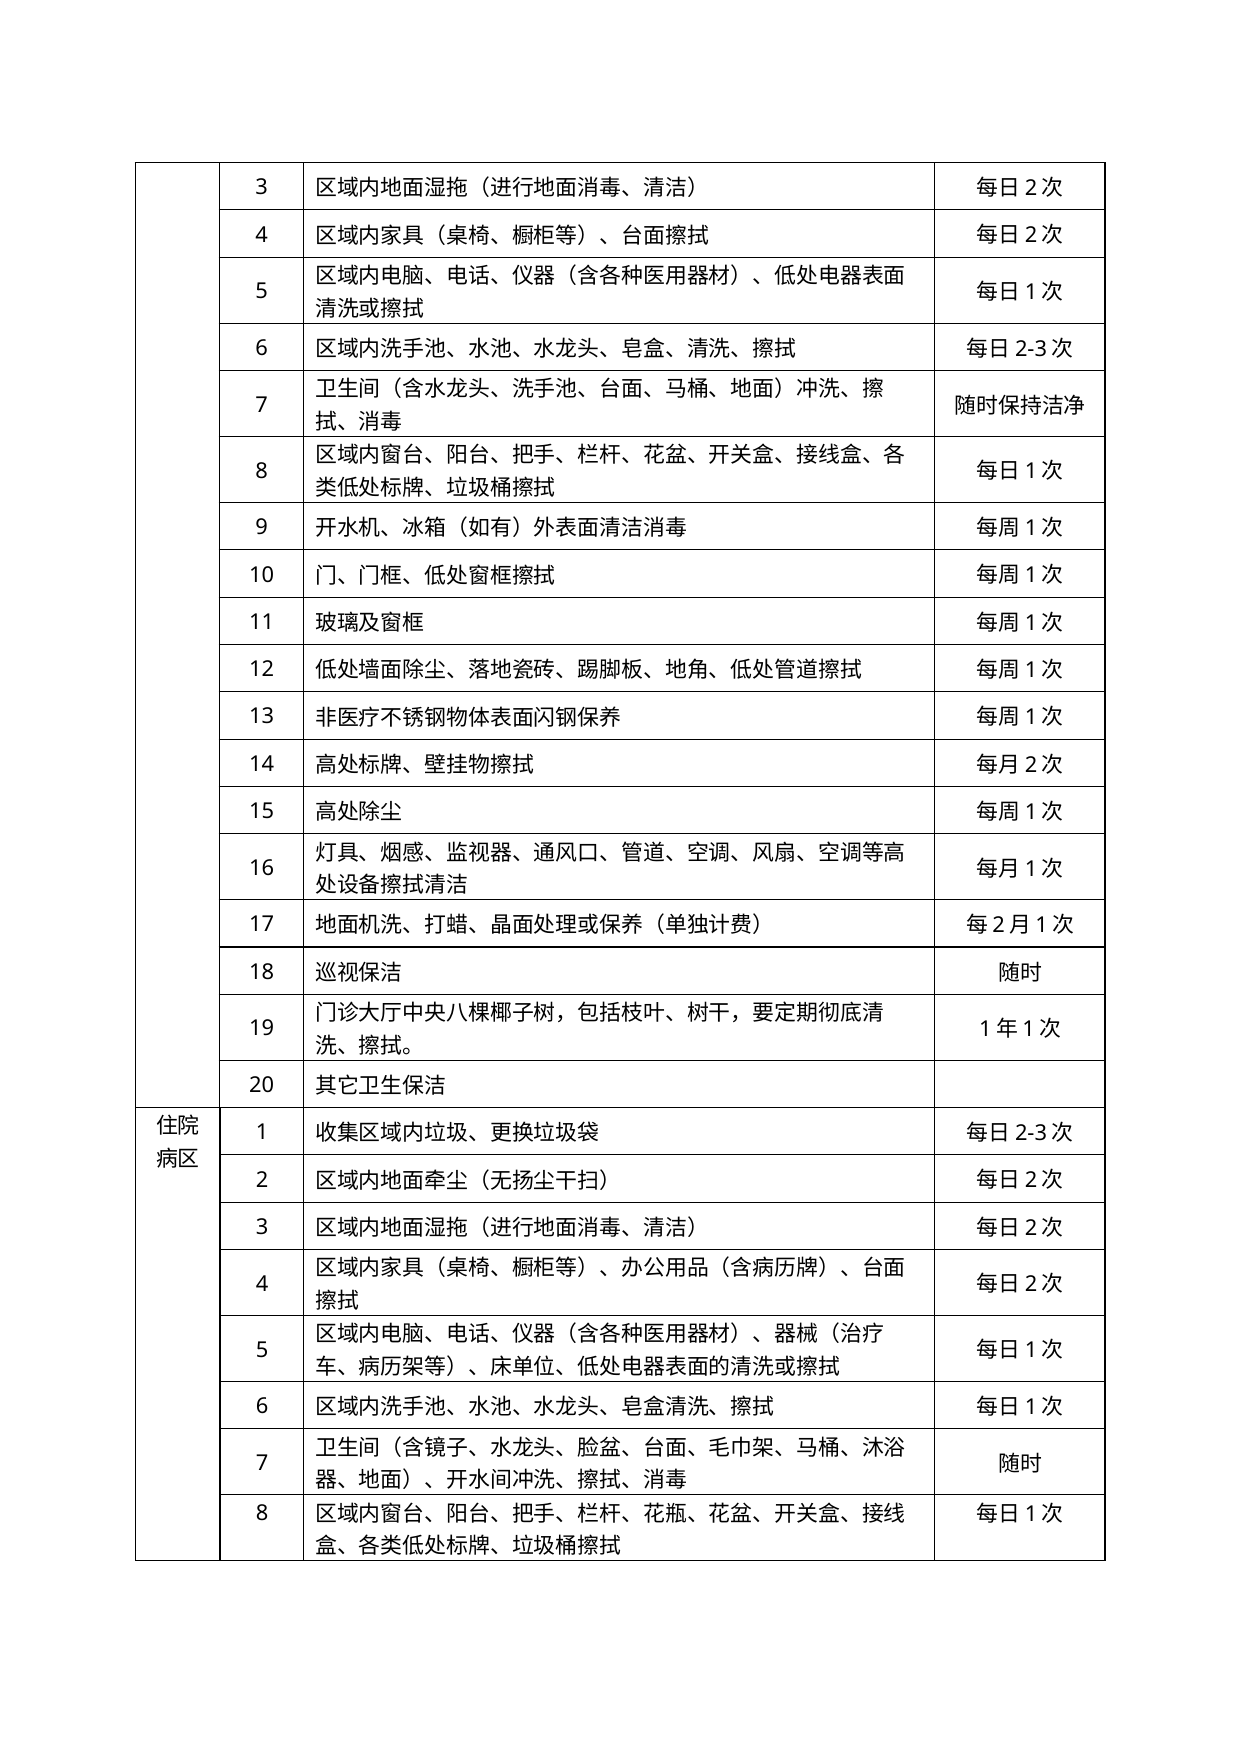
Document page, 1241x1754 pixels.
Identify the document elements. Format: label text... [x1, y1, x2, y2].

table_cell 12 [220, 645, 303, 691]
table_cell 高处标牌、壁挂物擦拭 [304, 740, 934, 786]
table_cell 每日1次 [935, 1495, 1104, 1560]
table_cell 每周1次 [935, 503, 1104, 549]
table_cell 每日2次 [935, 1250, 1104, 1315]
table_cell 高处除尘 [304, 787, 934, 833]
table_cell 其它卫生保洁 [304, 1061, 934, 1107]
table_cell 住院病区 [136, 1108, 219, 1560]
table_cell 随时 [935, 948, 1104, 994]
table_cell 每日2次 [935, 1203, 1104, 1249]
table_cell 区域内地面牵尘（无扬尘干扫） [304, 1155, 934, 1202]
table_cell 收集区域内垃圾、更换垃圾袋 [304, 1108, 934, 1154]
table_cell 6 [220, 324, 303, 370]
table_cell 10 [220, 550, 303, 597]
table_cell 15 [220, 787, 303, 833]
table_cell 每周1次 [935, 550, 1104, 597]
table_cell 区域内窗台、阳台、把手、栏杆、花瓶、花盆、开关盒、接线盒、各类低处标牌、垃圾桶擦拭 [304, 1495, 934, 1560]
table_cell 18 [220, 948, 303, 994]
table_cell [935, 1061, 1104, 1107]
table_cell 3 [221, 1203, 303, 1249]
table_cell 非医疗不锈钢物体表面闪钢保养 [304, 692, 934, 738]
table_cell 区域内地面湿拖（进行地面消毒、清洁） [304, 163, 934, 209]
table_cell 每日1次 [935, 258, 1104, 323]
table_cell 3 [220, 163, 303, 209]
table_cell 每日1次 [935, 1382, 1104, 1428]
table_cell 每日2-3次 [935, 324, 1104, 370]
table_cell 4 [220, 210, 303, 257]
table_cell 2 [221, 1155, 303, 1202]
table_cell 14 [220, 740, 303, 786]
table_cell 区域内洗手池、水池、水龙头、皂盒清洗、擦拭 [304, 1382, 934, 1428]
table_cell 17 [220, 900, 303, 946]
table_cell 区域内窗台、阳台、把手、栏杆、花盆、开关盒、接线盒、各类低处标牌、垃圾桶擦拭 [304, 437, 934, 502]
table_cell 区域内电脑、电话、仪器（含各种医用器材）、低处电器表面清洗或擦拭 [304, 258, 934, 323]
table_cell 灯具、烟感、监视器、通风口、管道、空调、风扇、空调等高处设备擦拭清洁 [304, 834, 934, 899]
table_cell 每周1次 [935, 598, 1104, 644]
table_cell 区域内家具（桌椅、橱柜等）、台面擦拭 [304, 210, 934, 257]
table_cell 19 [220, 995, 303, 1060]
table_cell 每日2次 [935, 163, 1104, 209]
table_cell 16 [220, 834, 303, 899]
table_cell 区域内电脑、电话、仪器（含各种医用器材）、器械（治疗车、病历架等）、床单位、低处电器表面的清洗或擦拭 [304, 1316, 934, 1381]
table_cell 每周1次 [935, 787, 1104, 833]
table_cell 每周1次 [935, 692, 1104, 738]
table_cell 1年1次 [935, 995, 1104, 1060]
table_cell 卫生间（含镜子、水龙头、脸盆、台面、毛巾架、马桶、沐浴器、地面）、开水间冲洗、擦拭、消毒 [304, 1429, 934, 1494]
table_cell 7 [220, 371, 303, 436]
table_cell 9 [220, 503, 303, 549]
table_cell 每周1次 [935, 645, 1104, 691]
table_cell 11 [220, 598, 303, 644]
table_cell 每月1次 [935, 834, 1104, 899]
table_cell 巡视保洁 [304, 948, 934, 994]
table_cell 8 [221, 1495, 303, 1560]
table_cell 每日1次 [935, 437, 1104, 502]
table_cell 门诊大厅中央八棵椰子树，包括枝叶、树干，要定期彻底清洗、擦拭。 [304, 995, 934, 1060]
table_cell 5 [221, 1316, 303, 1381]
table_cell 随时保持洁净 [935, 371, 1104, 436]
table_cell 7 [221, 1429, 303, 1494]
table_cell 6 [221, 1382, 303, 1428]
table_cell 每日2次 [935, 210, 1104, 257]
table_cell 每月2次 [935, 740, 1104, 786]
table_cell 1 [221, 1108, 303, 1154]
table_cell 区域内地面湿拖（进行地面消毒、清洁） [304, 1203, 934, 1249]
table_cell 玻璃及窗框 [304, 598, 934, 644]
table_cell 5 [220, 258, 303, 323]
table_cell 13 [220, 692, 303, 738]
table_cell 地面机洗、打蜡、晶面处理或保养（单独计费） [304, 900, 934, 946]
table_cell 每2月1次 [935, 900, 1104, 946]
table_cell 区域内家具（桌椅、橱柜等）、办公用品（含病历牌）、台面擦拭 [304, 1250, 934, 1315]
table_cell 随时 [935, 1429, 1104, 1494]
table_cell 4 [221, 1250, 303, 1315]
table_cell 每日1次 [935, 1316, 1104, 1381]
table_cell 卫生间（含水龙头、洗手池、台面、马桶、地面）冲洗、擦拭、消毒 [304, 371, 934, 436]
table_cell 8 [220, 437, 303, 502]
table_cell 每日2次 [935, 1155, 1104, 1202]
table_cell 每日2-3次 [935, 1108, 1104, 1154]
table_cell 20 [220, 1061, 303, 1107]
table_cell 门、门框、低处窗框擦拭 [304, 550, 934, 597]
table_cell 低处墙面除尘、落地瓷砖、踢脚板、地角、低处管道擦拭 [304, 645, 934, 691]
table_cell 开水机、冰箱（如有）外表面清洁消毒 [304, 503, 934, 549]
table_cell 区域内洗手池、水池、水龙头、皂盒、清洗、擦拭 [304, 324, 934, 370]
